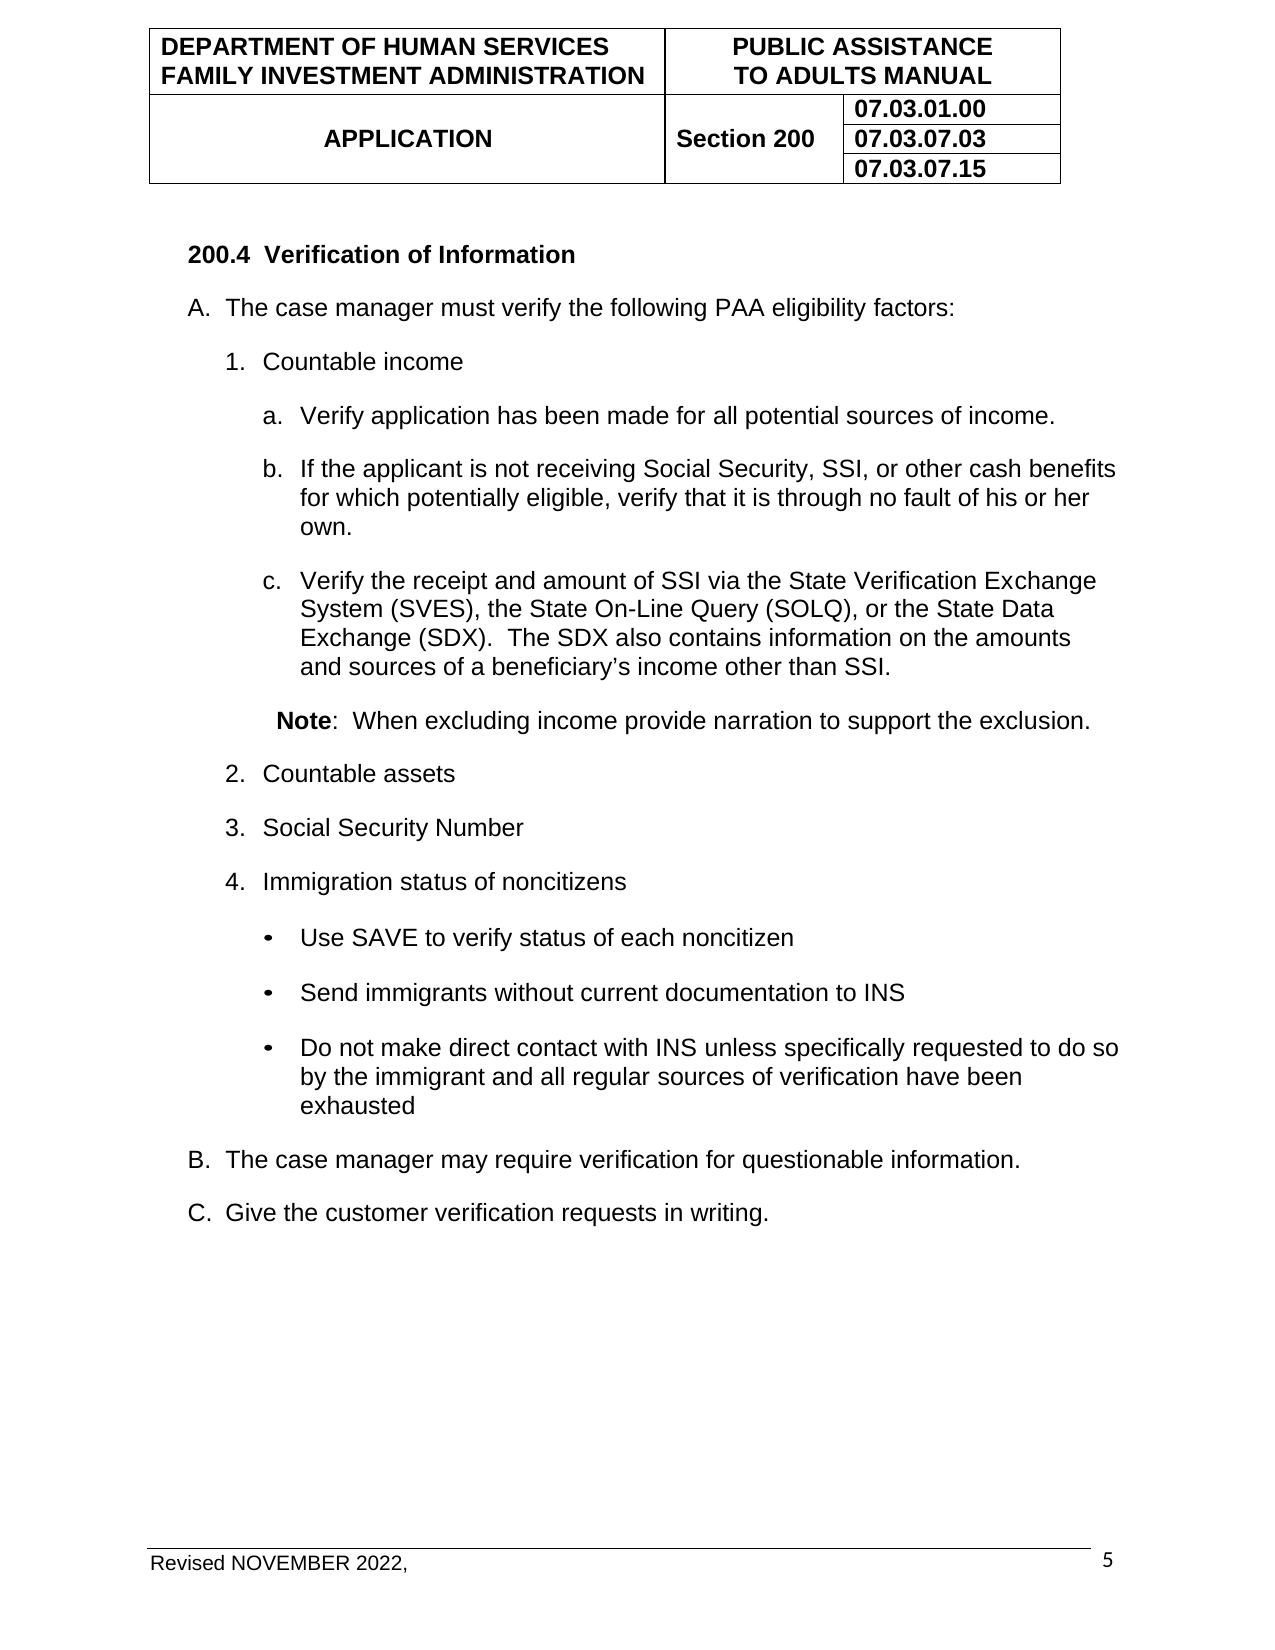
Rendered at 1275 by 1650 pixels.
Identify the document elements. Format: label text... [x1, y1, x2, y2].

text • Use SAVE to verify status of each noncitizen [262, 922, 1137, 951]
text • Do not make direct contact with INS unless specifically requested to do so by the immigrant and all regular sources of verification have been exhausted [262, 1034, 1125, 1120]
text 4. Immigration status of noncitizens [225, 867, 1137, 896]
text A. The case manager must verify the following PAA eligibility factors: [187, 293, 1137, 322]
text 200.4 Verification of Information [146, 239, 617, 268]
text 3. Social Security Number [225, 813, 1137, 842]
text • Send immigrants without current documentation to INS [262, 978, 1137, 1007]
text 1. Countable income [225, 347, 1137, 376]
text 2. Countable assets [225, 759, 1137, 788]
text Note: When excluding income provide narration to support the exclusion. [276, 706, 1137, 734]
text b. If the applicant is not receiving Social Security, SSI, or other cash benefits for which potentially eligible, verify that it is through no fault of his or her own. [262, 454, 1128, 541]
text B. The case manager may require verification for questionable information. C. Give the customer verification requests in writing. [187, 1144, 1027, 1227]
text a. Verify application has been made for all potential sources of income. [262, 401, 1137, 429]
text c. Verify the receipt and amount of SSI via the State Verification Exchange System (SVES), the State On-Line Query (SOLQ), or the State Data Exchange (SDX). The SDX also contains information on the amounts and sources of a beneficiary’s income other than SSI. [262, 566, 1112, 681]
